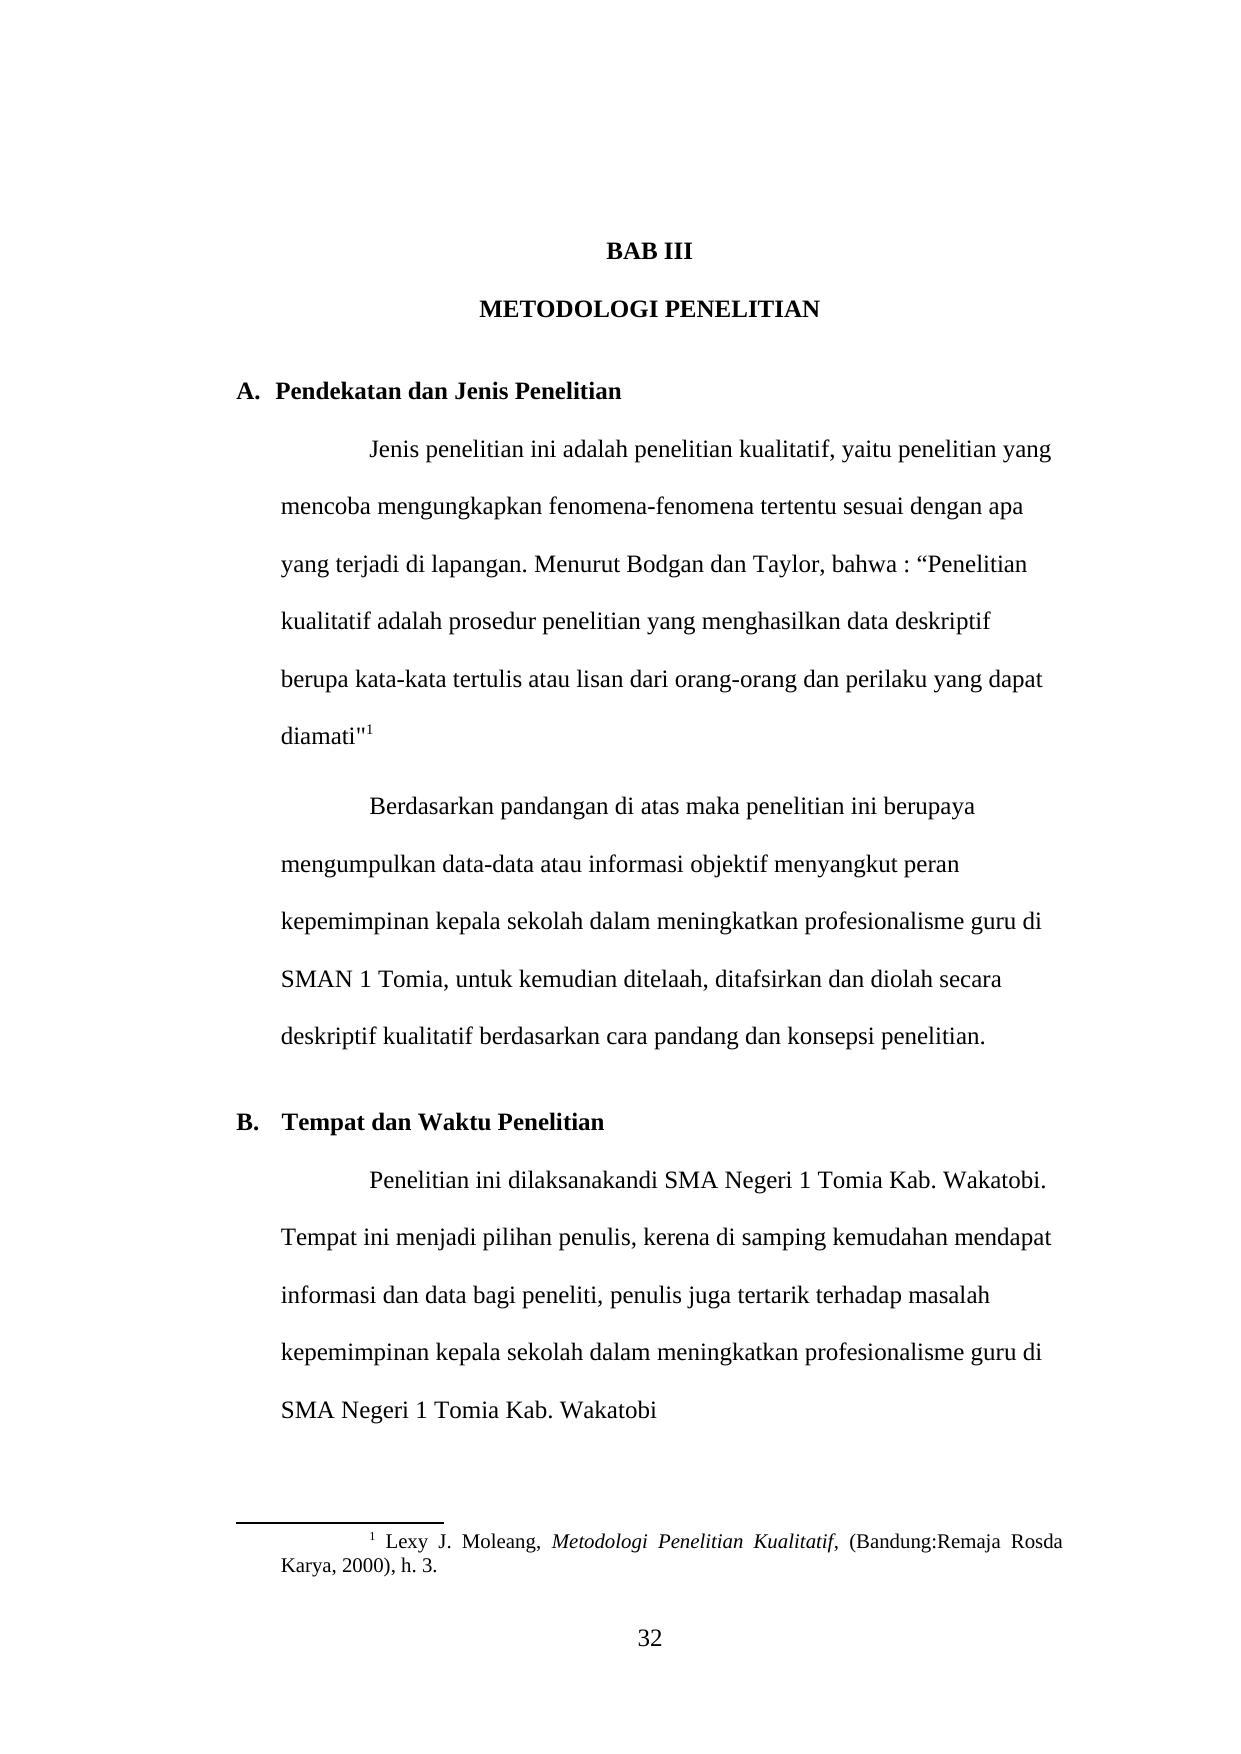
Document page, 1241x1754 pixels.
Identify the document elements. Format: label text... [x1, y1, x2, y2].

list Tempat dan Waktu Penelitian [236, 1107, 1063, 1136]
text METODOLOGI PENELITIAN [236, 294, 1063, 322]
text Penelitian ini dilaksanakandi SMA Negeri 1 Tomia Kab. Wakatobi. Tempat ini menjadi pilihan penulis, kerena di samping kemudahan mendapat informasi dan data bagi peneliti, penulis juga tertarik terhadap masalah kepemimpinan kepala sekolah dalam meningkatkan profesionalisme guru di SMA Negeri 1 Tomia Kab. Wakatobi [281, 1165, 1063, 1424]
text Berdasarkan pandangan di atas maka penelitian ini berupaya mengumpulkan data-data atau informasi objektif menyangkut peran kepemimpinan kepala sekolah dalam meningkatkan profesionalisme guru di SMAN 1 Tomia, untuk kemudian ditelaah, ditafsirkan dan diolah secara deskriptif kualitatif berdasarkan cara pandang dan konsepsi penelitian. [281, 791, 1063, 1050]
text BAB III [236, 236, 1063, 265]
text Jenis penelitian ini adalah penelitian kualitatif, yaitu penelitian yang mencoba mengungkapkan fenomena-fenomena tertentu sesuai dengan apa yang terjadi di lapangan. Menurut Bodgan dan Taylor, bahwa : “Penelitian kualitatif adalah prosedur penelitian yang menghasilkan data deskriptif berupa kata-kata tertulis atau lisan dari orang-orang dan perilaku yang dapat diamati" [281, 434, 1063, 750]
list Pendekatan dan Jenis Penelitian [236, 376, 1063, 405]
